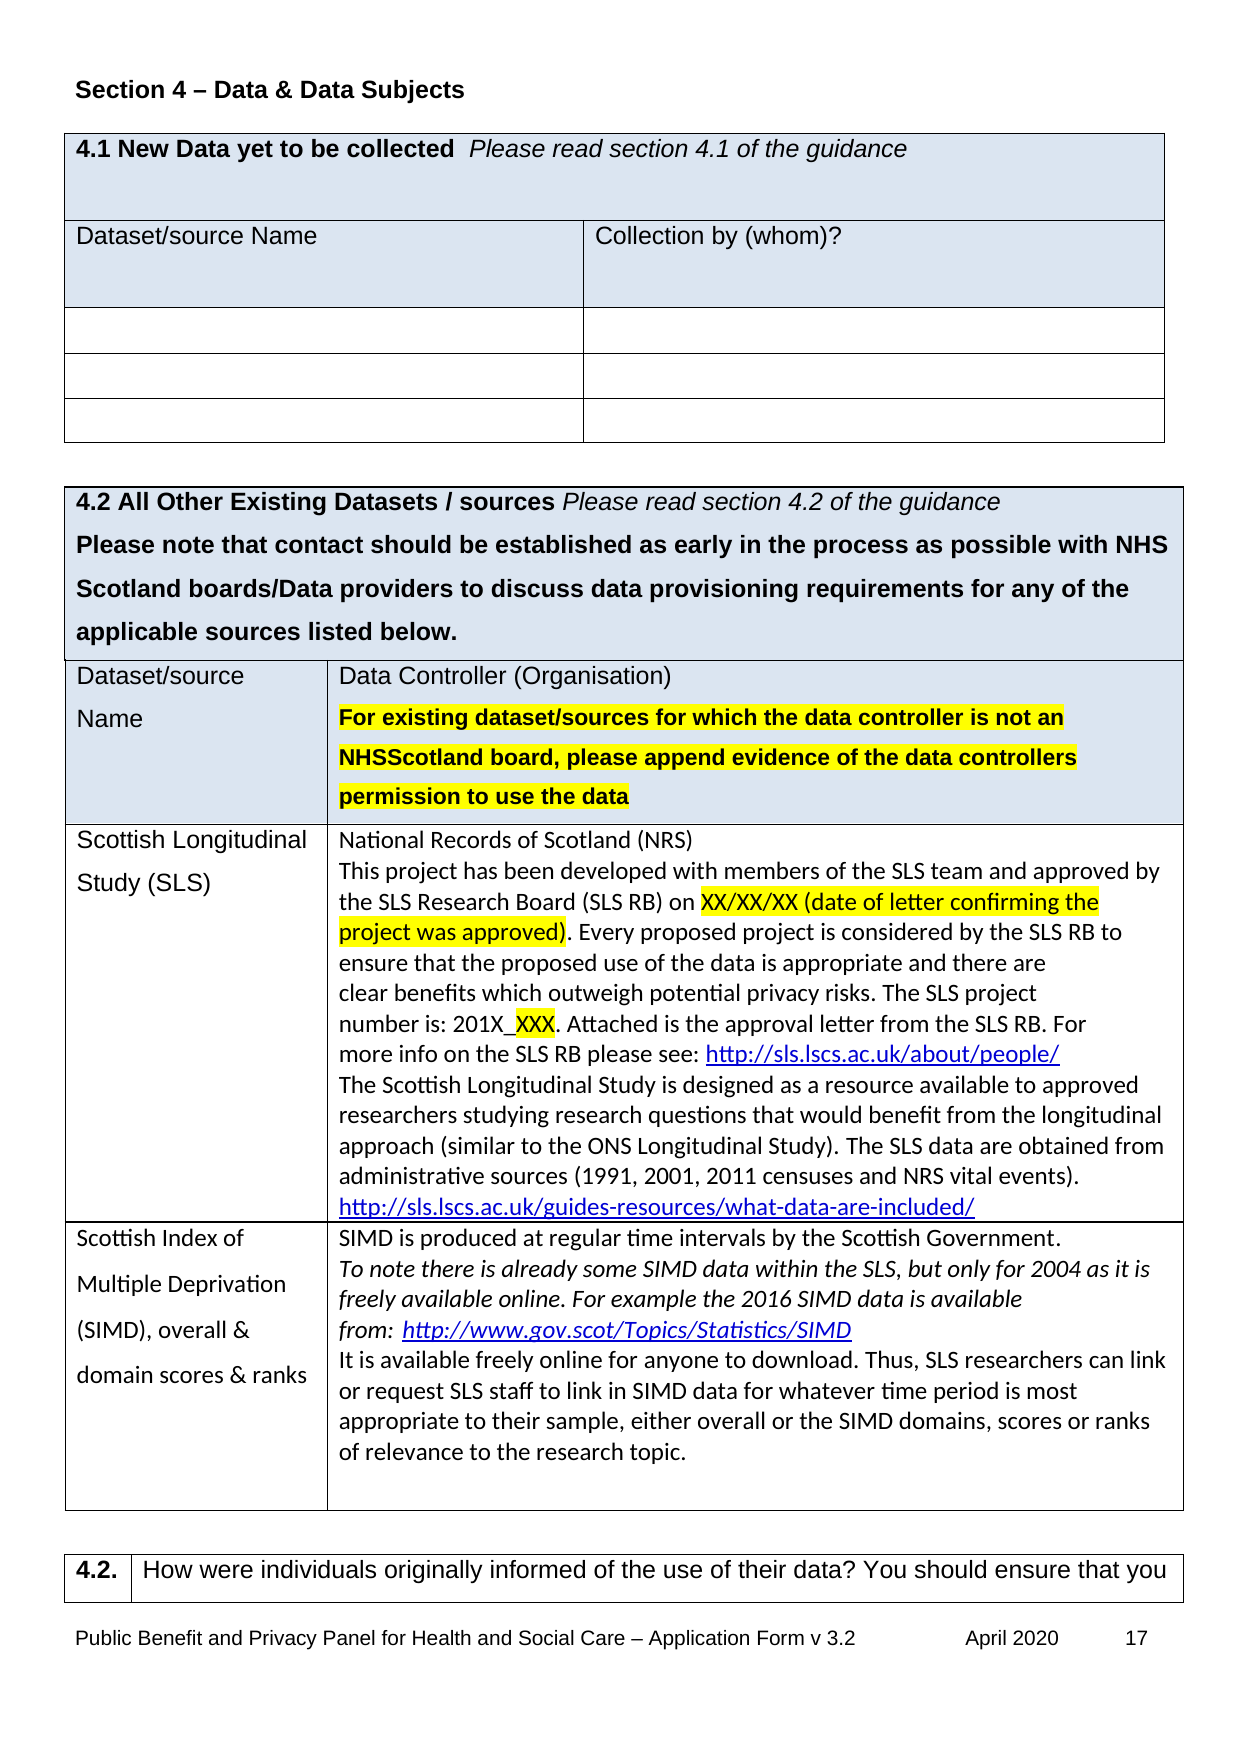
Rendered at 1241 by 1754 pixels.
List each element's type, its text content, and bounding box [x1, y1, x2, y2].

table_cell Scottish Longitudinal Study (SLS) [66, 825, 327, 1221]
table_cell Scottish Index of Multiple Deprivation (SIMD), overall & domain scores & ranks [66, 1223, 327, 1509]
table_cell [584, 399, 1164, 442]
table_cell National Records of Scotland (NRS) This project has been developed with members of the SLS team and approved by the SLS Research Board (SLS RB) on XX/XX/XX (date of letter confirming the project was approved). Every proposed project is considered by the SLS RB to ensure that the proposed use of the data is appropriate and there are clear benefits which outweigh potential privacy risks. The SLS project number is: 201X_XXX. Attached is the approval letter from the SLS RB. For more info on the SLS RB please see: http://sls.lscs.ac.uk/about/people/ The Scottish Longitudinal Study is designed as a resource available to approved researchers studying research questions that would benefit from the longitudinal approach (similar to the ONS Longitudinal Study). The SLS data are obtained from administrative sources (1991, 2001, 2011 censuses and NRS vital events). http://sls.lscs.ac.uk/guides-resources/what-data-are-included/ [328, 825, 1183, 1221]
table_cell [65, 308, 583, 353]
table_cell Data Controller (Organisation) For existing dataset/sources for which the data controller is not an NHSScotland board, please append evidence of the data controllers permission to use the data [328, 661, 1183, 823]
table_cell [65, 354, 583, 397]
table_cell [584, 308, 1164, 353]
table_cell SIMD is produced at regular time intervals by the Scottish Government. To note there is already some SIMD data within the SLS, but only for 2004 as it is freely available online. For example the 2016 SIMD data is available from: http://www.gov.scot/Topics/Statistics/SIMD It is available freely online for anyone to download. Thus, SLS researchers can link or request SLS staff to link in SIMD data for whatever time period is most appropriate to their sample, either overall or the SIMD domains, scores or ranks of relevance to the research topic. [328, 1223, 1183, 1509]
table_cell Collection by (whom)? [584, 221, 1164, 307]
table_header 4.2.01 [65, 1555, 131, 1602]
table_cell Dataset/source Name [65, 221, 583, 307]
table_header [132, 1555, 1183, 1602]
table_cell Dataset/source Name [66, 661, 327, 823]
table_cell [584, 354, 1164, 397]
text Section 4 – Data & Data Subjects [75, 75, 1165, 104]
table_header 4.1 New Data yet to be collected Please read section 4.1 of the guidance [65, 134, 1164, 220]
table_header 4.2 All Other Existing Datasets / sources Please read section 4.2 of the guidance Please note that contact should be established as early in the process as possible with NHS Scotland boards/Data providers to discuss data provisioning requirements for any of the applicable sources listed below. [65, 488, 1183, 660]
table_cell [65, 399, 583, 442]
